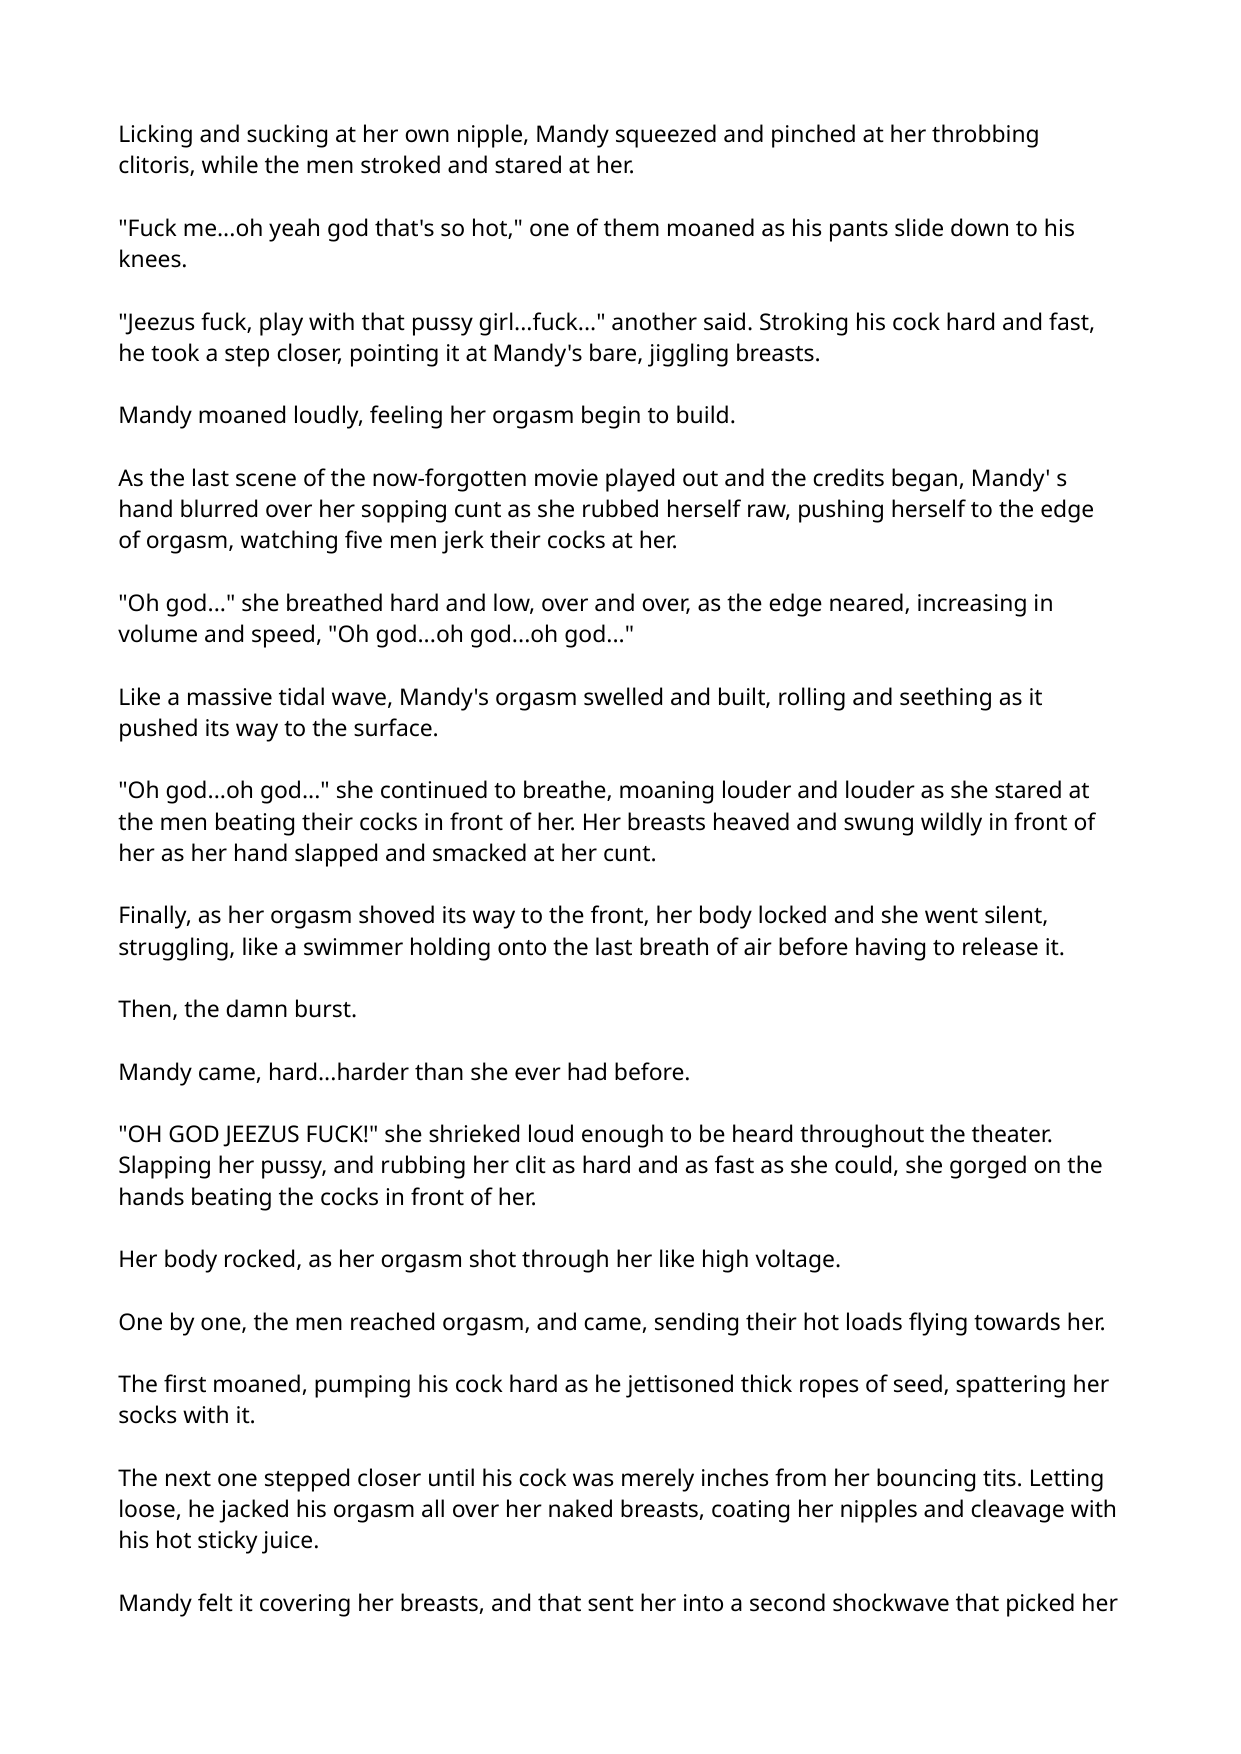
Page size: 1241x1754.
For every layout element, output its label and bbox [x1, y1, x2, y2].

text [118, 118, 1122, 1618]
